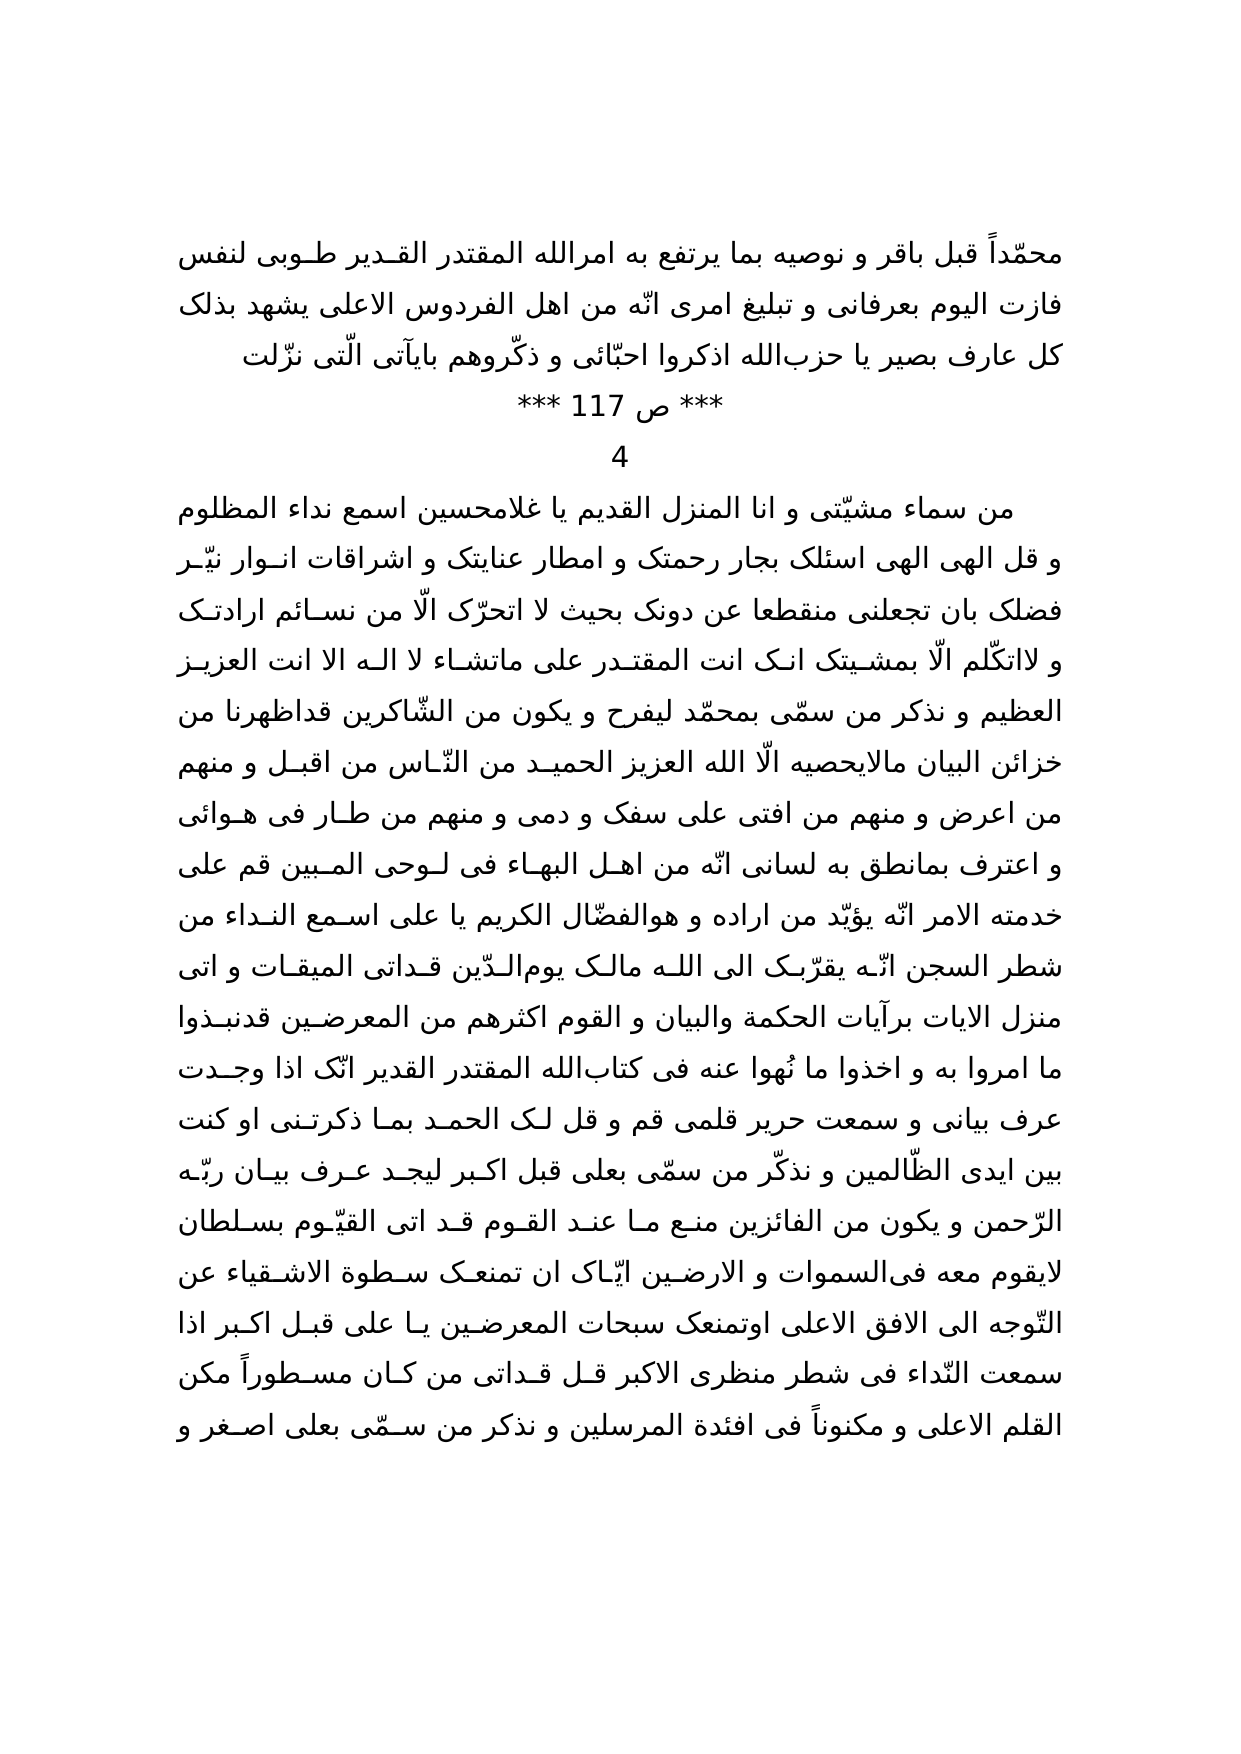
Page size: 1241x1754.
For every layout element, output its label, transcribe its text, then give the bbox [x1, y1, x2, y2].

text *** ص 117 *** [177, 389, 1063, 423]
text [177, 236, 1063, 372]
text 4 [177, 440, 1063, 474]
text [177, 491, 1063, 1442]
